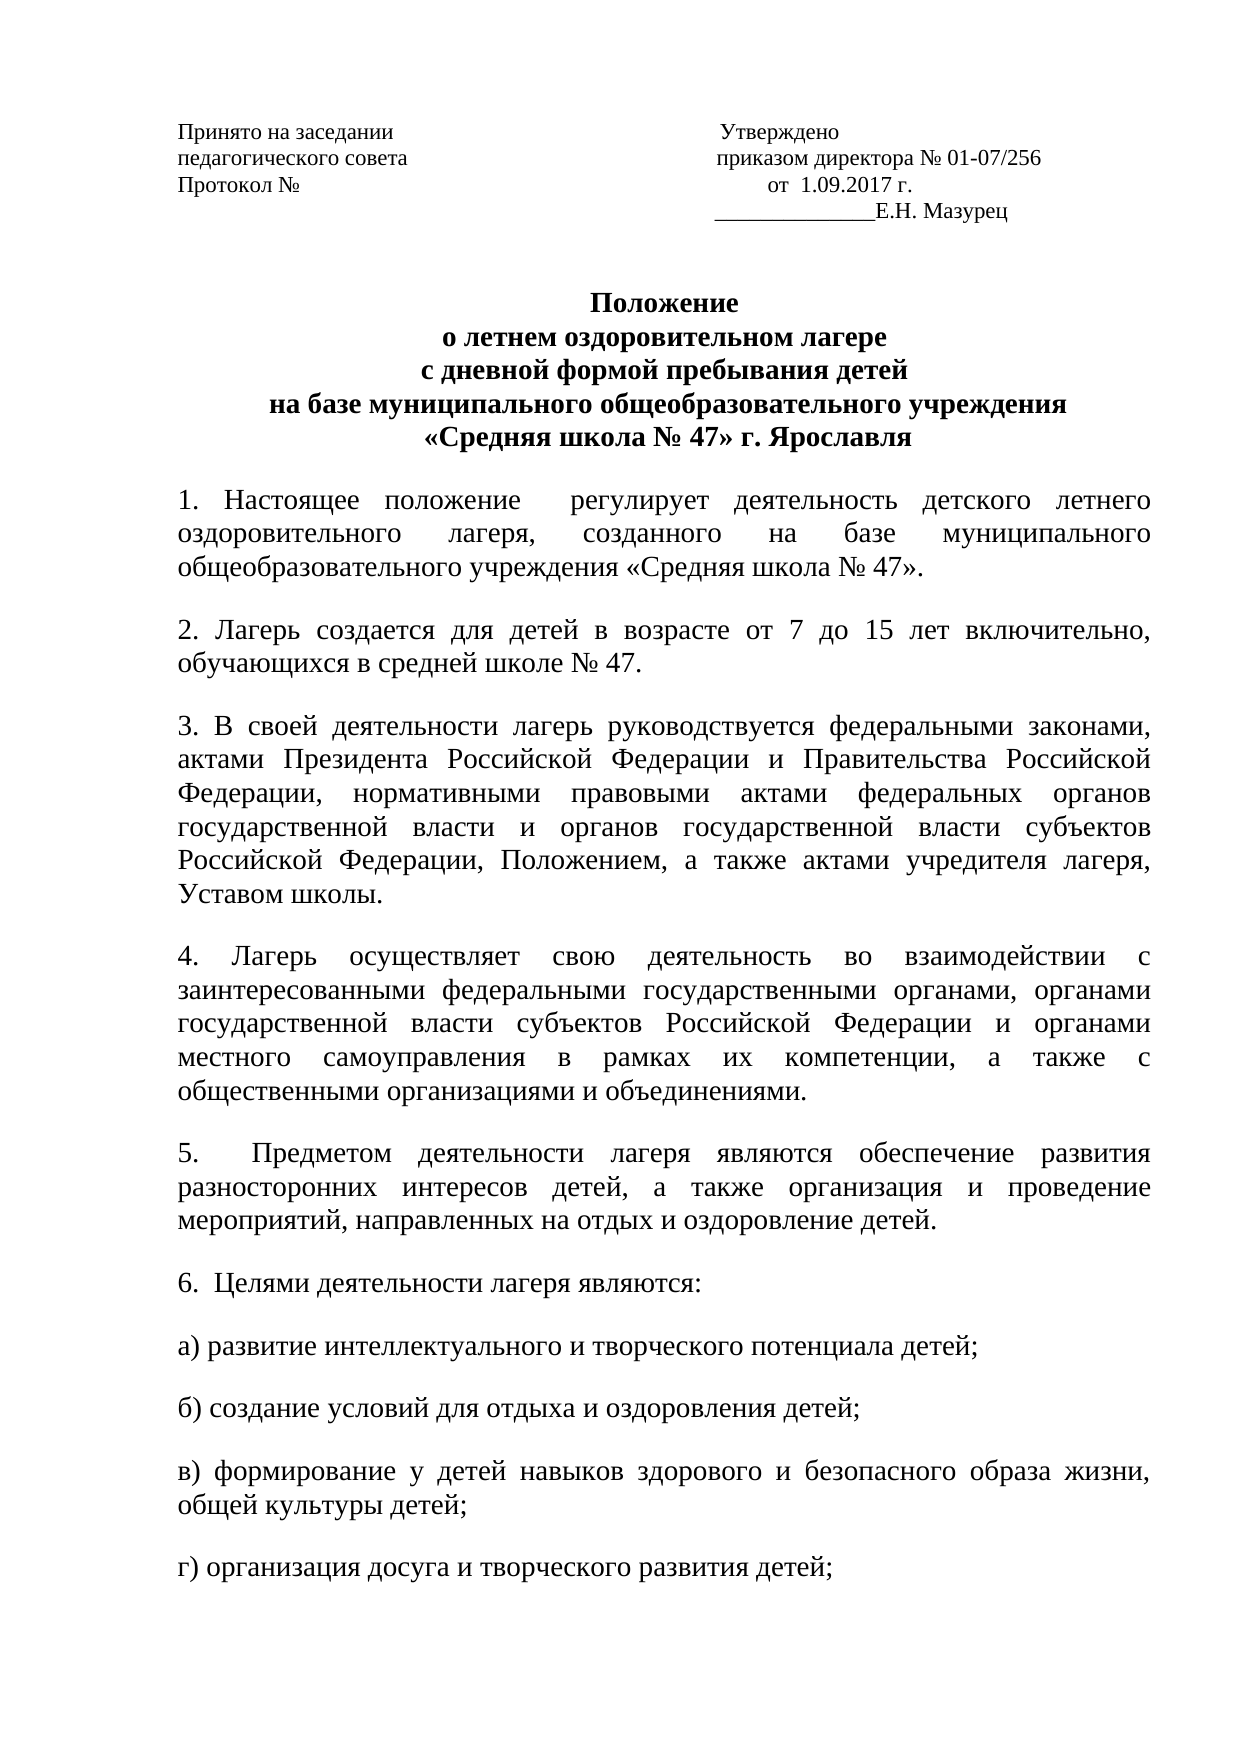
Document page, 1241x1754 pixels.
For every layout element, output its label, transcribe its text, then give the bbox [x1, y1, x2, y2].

text Положение [177, 285, 1152, 319]
text педагогического совета приказом директора № 01-07/256 [177, 144, 1152, 171]
text Принято на заседании Утверждено [177, 118, 1152, 144]
text 4. Лагерь осуществляет свою деятельность во взаимодействии с заинтересованными федеральными государственными органами, органами государственной власти субъектов Российской Федерации и органами местного самоуправления в рамках их компетенции, а также с общественными организациями и объединениями. [177, 938, 1152, 1106]
text «Средняя школа № 47» г. Ярославля [177, 419, 1152, 453]
text c дневной формой пребывания детей [177, 352, 1152, 386]
text ______________Е.Н. Мазурец [177, 197, 1152, 223]
text а) развитие интеллектуального и творческого потенциала детей; [177, 1328, 1152, 1361]
text Протокол № от 1.09.2017 г. [177, 171, 1152, 197]
text 2. Лагерь создается для детей в возрасте от 7 до 15 лет включительно, обучающихся в средней школе № 47. [177, 612, 1152, 679]
text 1. Настоящее положение регулирует деятельность детского летнего оздоровительного лагеря, созданного на базе муниципального общеобразовательного учреждения «Средняя школа № 47». [177, 482, 1152, 583]
text о летнем оздоровительном лагере [177, 319, 1152, 352]
text 3. В своей деятельности лагерь руководствуется федеральными законами, актами Президента Российской Федерации и Правительства Российской Федерации, нормативными правовыми актами федеральных органов государственной власти и органов государственной власти субъектов Российской Федерации, Положением, а также актами учредителя лагеря, Уставом школы. [177, 708, 1152, 909]
text 5. Предметом деятельности лагеря являются обеспечение развития разносторонних интересов детей, а также организация и проведение мероприятий, направленных на отдых и оздоровление детей. [177, 1135, 1152, 1236]
text на базе муниципального общеобразовательного учреждения [177, 386, 1152, 419]
text б) создание условий для отдыха и оздоровления детей; [177, 1391, 1152, 1424]
text г) организация досуга и творческого развития детей; [177, 1549, 1152, 1583]
text в) формирование у детей навыков здорового и безопасного образа жизни, общей культуры детей; [177, 1453, 1152, 1520]
text 6. Целями деятельности лагеря являются: [177, 1265, 1152, 1299]
